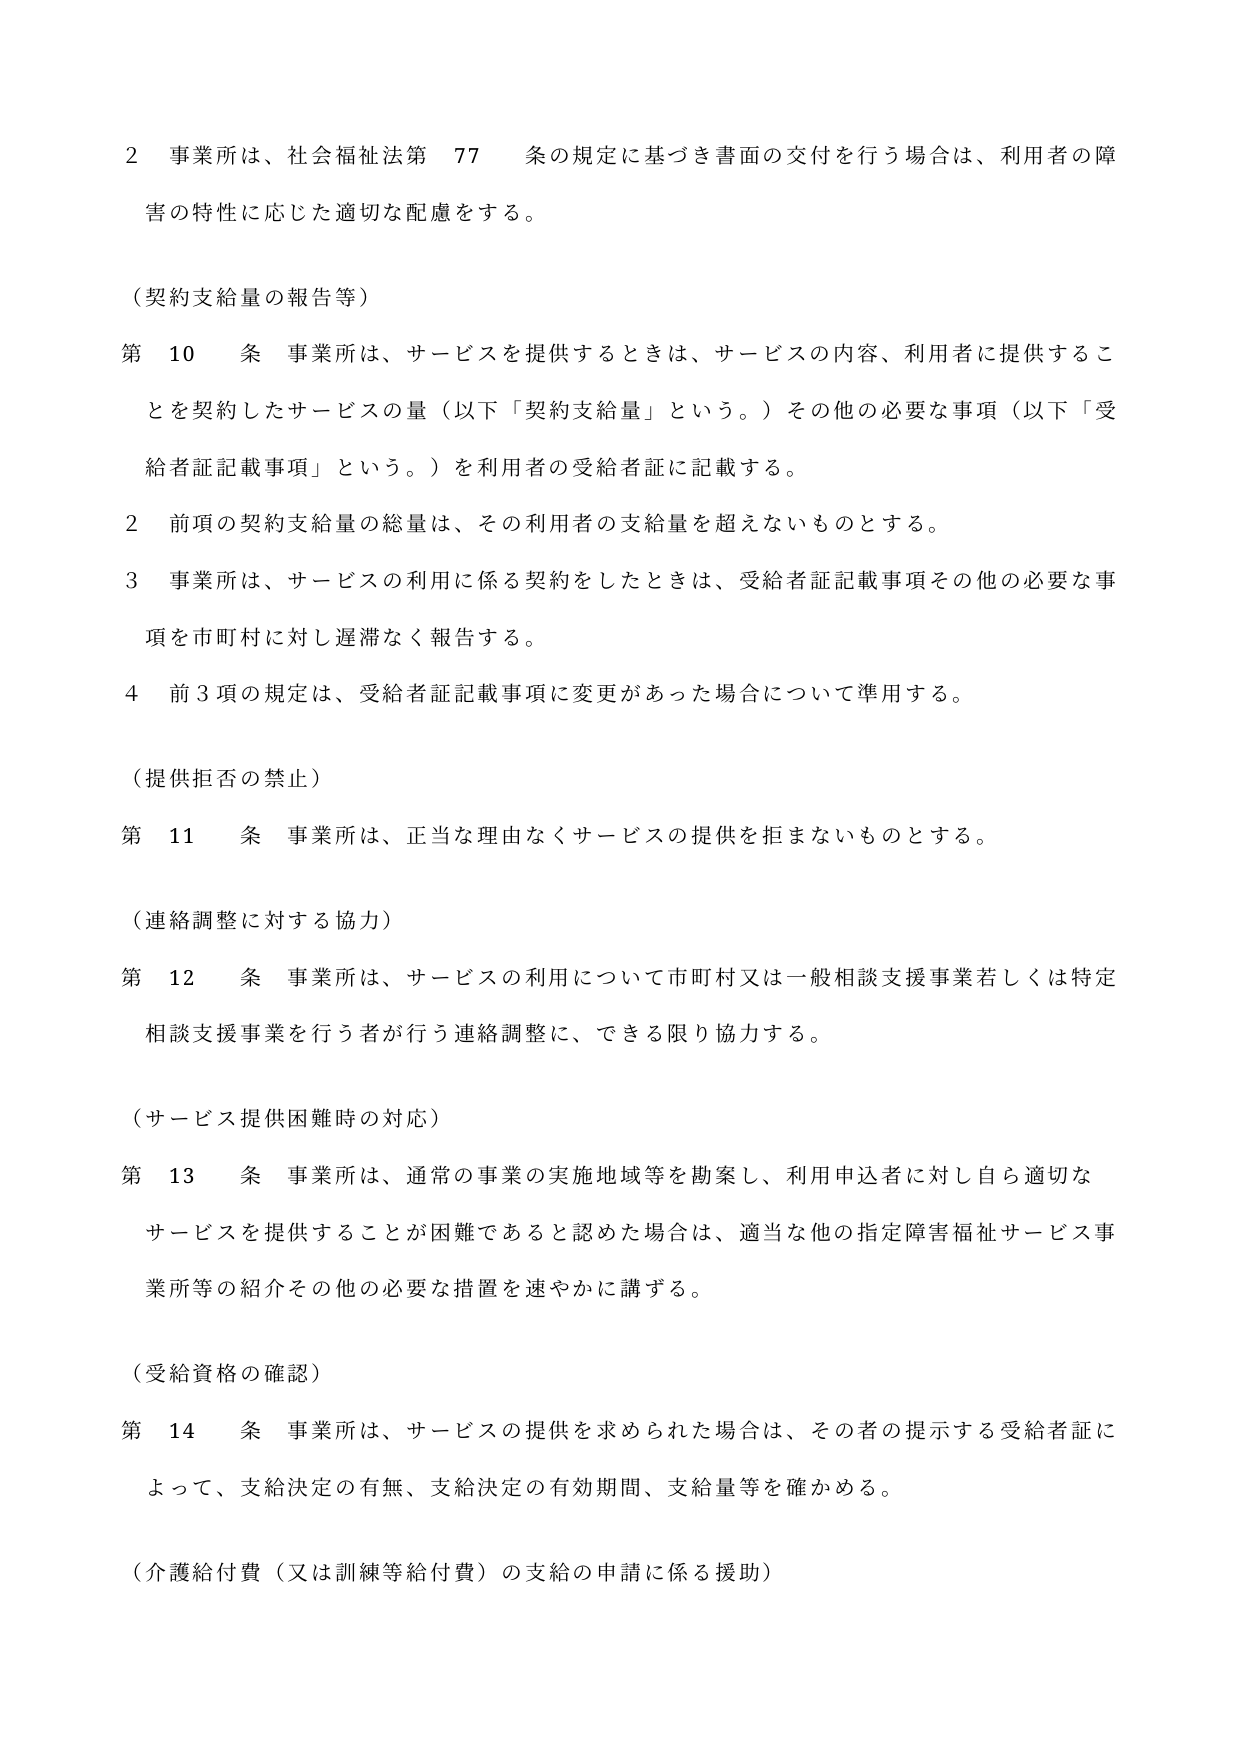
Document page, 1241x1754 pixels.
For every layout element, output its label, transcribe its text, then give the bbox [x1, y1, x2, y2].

text （提供拒否の禁止） [121, 749, 1119, 806]
text ３ 事業所は、サービスの利用に係る契約をしたときは、受給者証記載事項その他の必要な事項を市町村に対し遅滞なく報告する。 [121, 551, 1119, 664]
text （連絡調整に対する協力） [121, 891, 1119, 948]
text （受給資格の確認） [121, 1344, 1119, 1401]
text （サービス提供困難時の対応） [121, 1089, 1119, 1146]
text 第13条 事業所は、通常の事業の実施地域等を勘案し、利用申込者に対し自ら適切なサービスを提供することが困難であると認めた場合は、適当な他の指定障害福祉サービス事業所等の紹介その他の必要な措置を速やかに講ずる。 [121, 1146, 1119, 1316]
text 第10条 事業所は、サービスを提供するときは、サービスの内容、利用者に提供することを契約したサービスの量（以下「契約支給量」という。）その他の必要な事項（以下「受給者証記載事項」という。）を利用者の受給者証に記載する。 [121, 324, 1119, 494]
text （介護給付費（又は訓練等給付費）の支給の申請に係る援助） [121, 1543, 1119, 1599]
text ４ 前３項の規定は、受給者証記載事項に変更があった場合について準用する。 [121, 664, 1119, 721]
text ２ 前項の契約支給量の総量は、その利用者の支給量を超えないものとする。 [121, 494, 1119, 551]
text （契約支給量の報告等） [121, 268, 1119, 324]
text 第11条 事業所は、正当な理由なくサービスの提供を拒まないものとする。 [121, 806, 1119, 863]
text 第12条 事業所は、サービスの利用について市町村又は一般相談支援事業若しくは特定相談支援事業を行う者が行う連絡調整に、できる限り協力する。 [121, 948, 1119, 1061]
text ２ 事業所は、社会福祉法第77条の規定に基づき書面の交付を行う場合は、利用者の障害の特性に応じた適切な配慮をする。 [121, 126, 1119, 239]
text 第14条 事業所は、サービスの提供を求められた場合は、その者の提示する受給者証によって、支給決定の有無、支給決定の有効期間、支給量等を確かめる。 [121, 1401, 1119, 1514]
